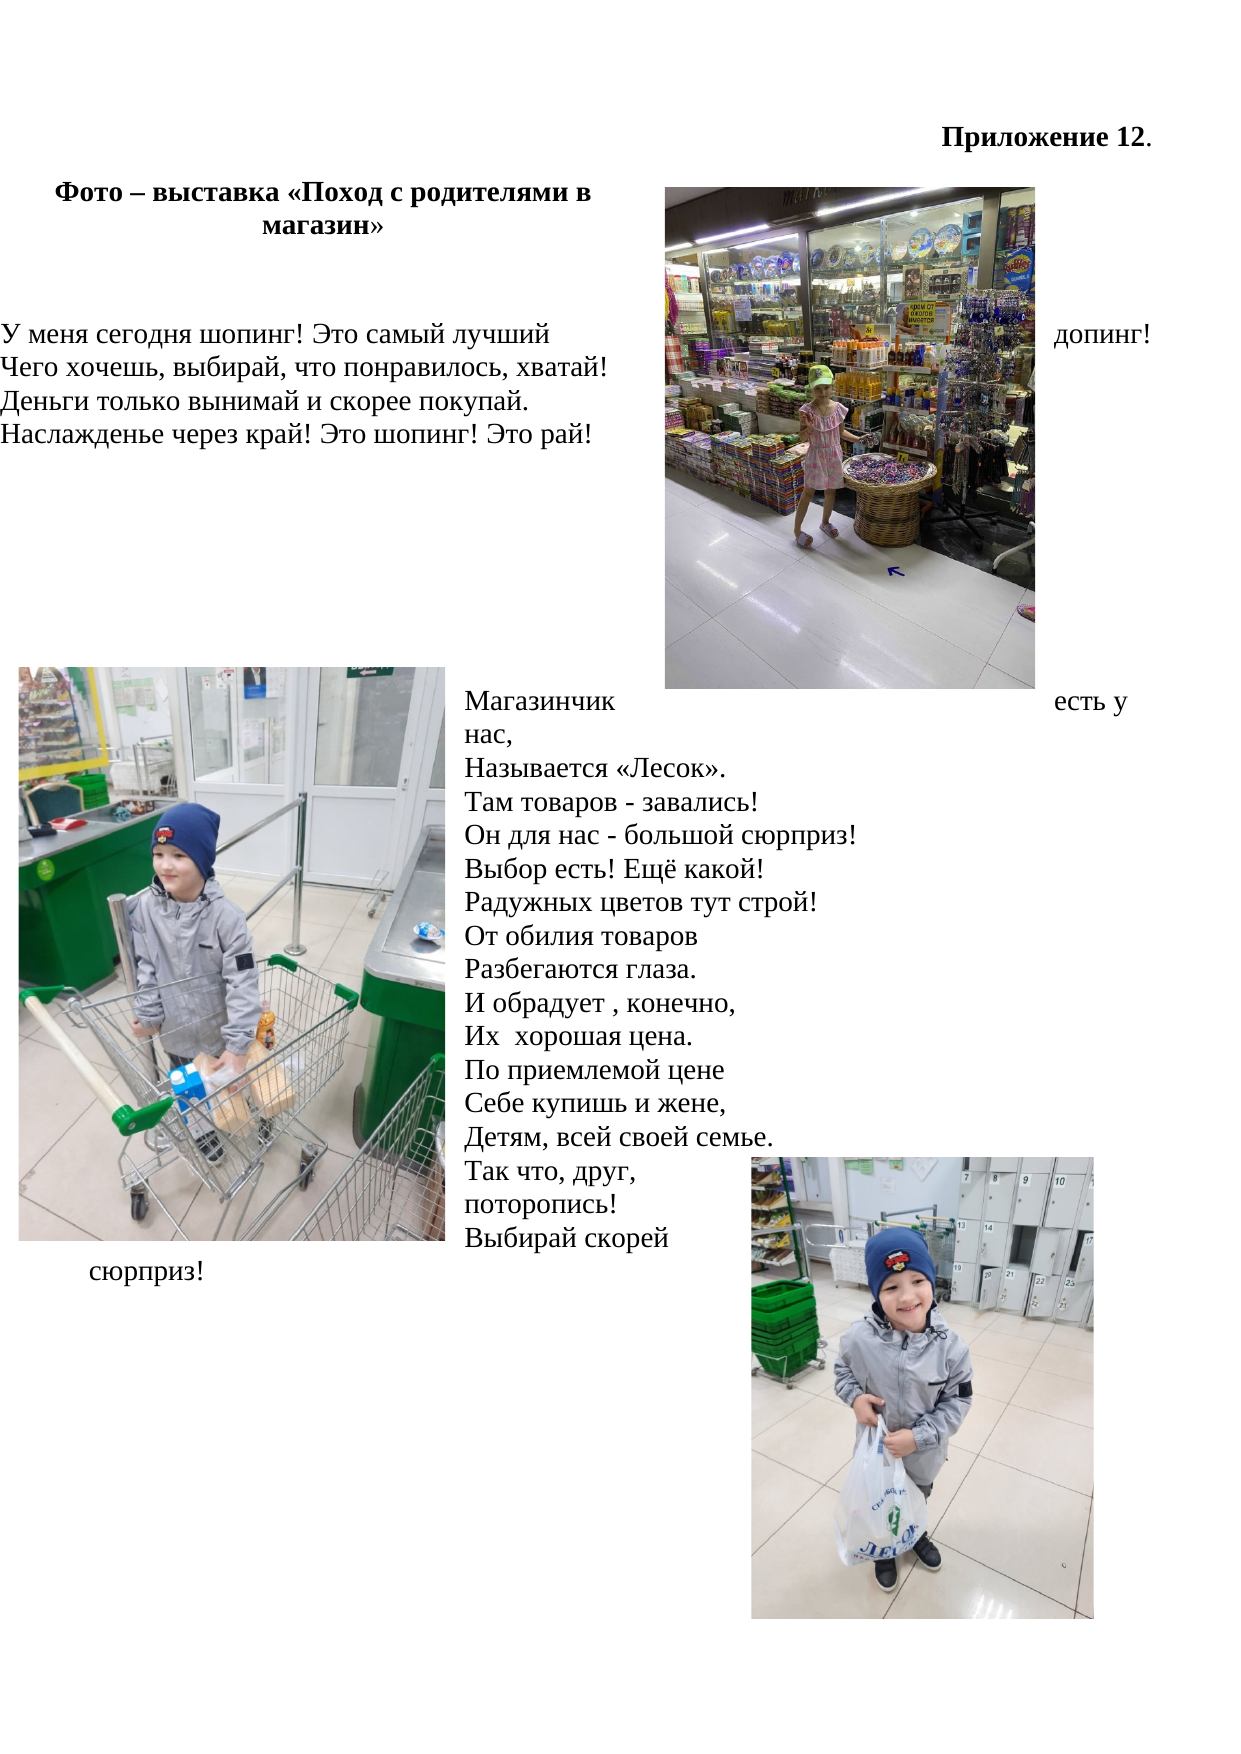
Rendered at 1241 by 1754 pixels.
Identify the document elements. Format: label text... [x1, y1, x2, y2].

picture [17, 667, 445, 1239]
picture [749, 1157, 1094, 1616]
picture [663, 187, 1035, 688]
text У меня сегодня шопинг! Это самый лучший допинг! Чего хочешь, выбирай, что понравилось, хватай! Деньги только вынимай и скорее покупай. Наслажденье через край! Это шопинг! Это рай! [0, 316, 663, 450]
text У меня сегодня шопинг! Это самый лучший допинг! Чего хочешь, выбирай, что понравилось, хватай! Деньги только вынимай и скорее покупай. Наслажденье через край! Это шопинг! Это рай! [1035, 316, 1152, 450]
text Фото – выставка «Поход с родителями в магазин» [0, 174, 1152, 241]
text Приложение 12. [88, 119, 1152, 153]
